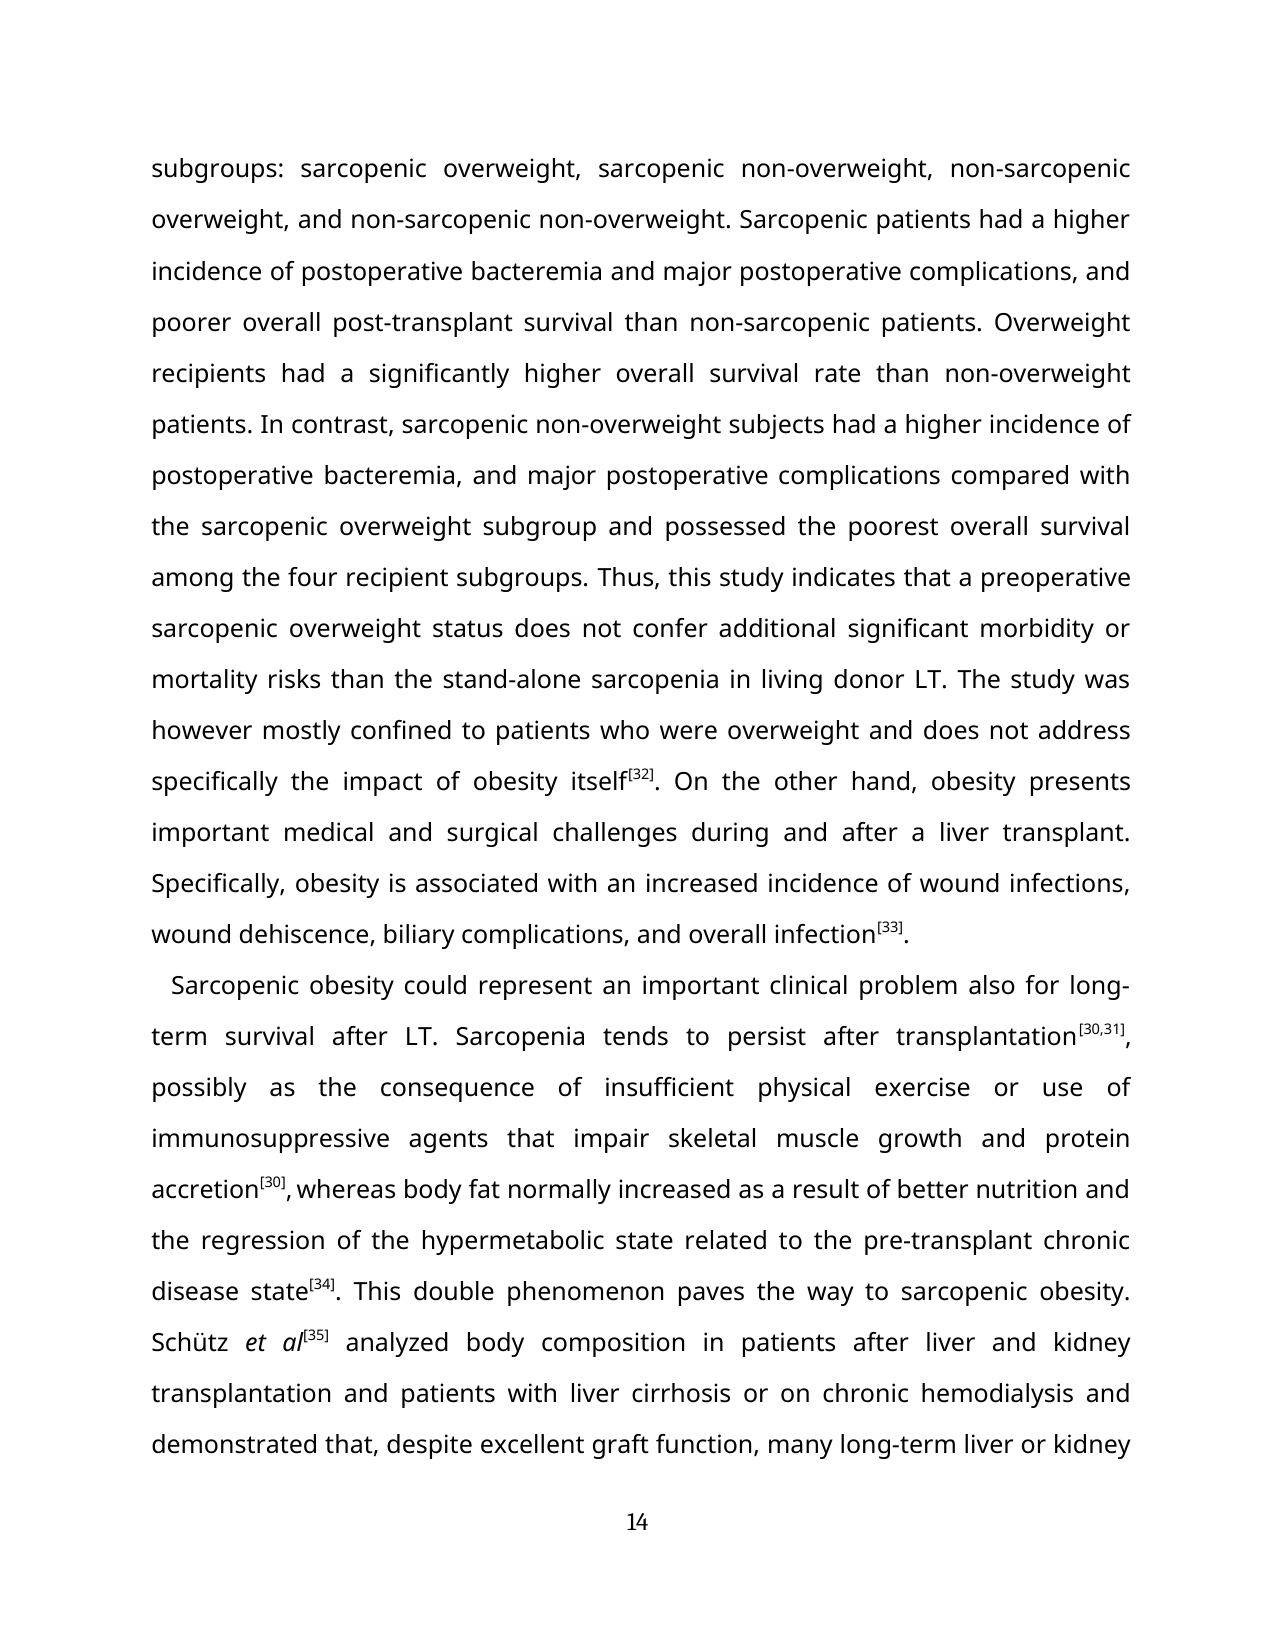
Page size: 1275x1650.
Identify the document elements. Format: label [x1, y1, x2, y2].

text [150, 968, 1132, 1461]
text [150, 151, 1132, 951]
